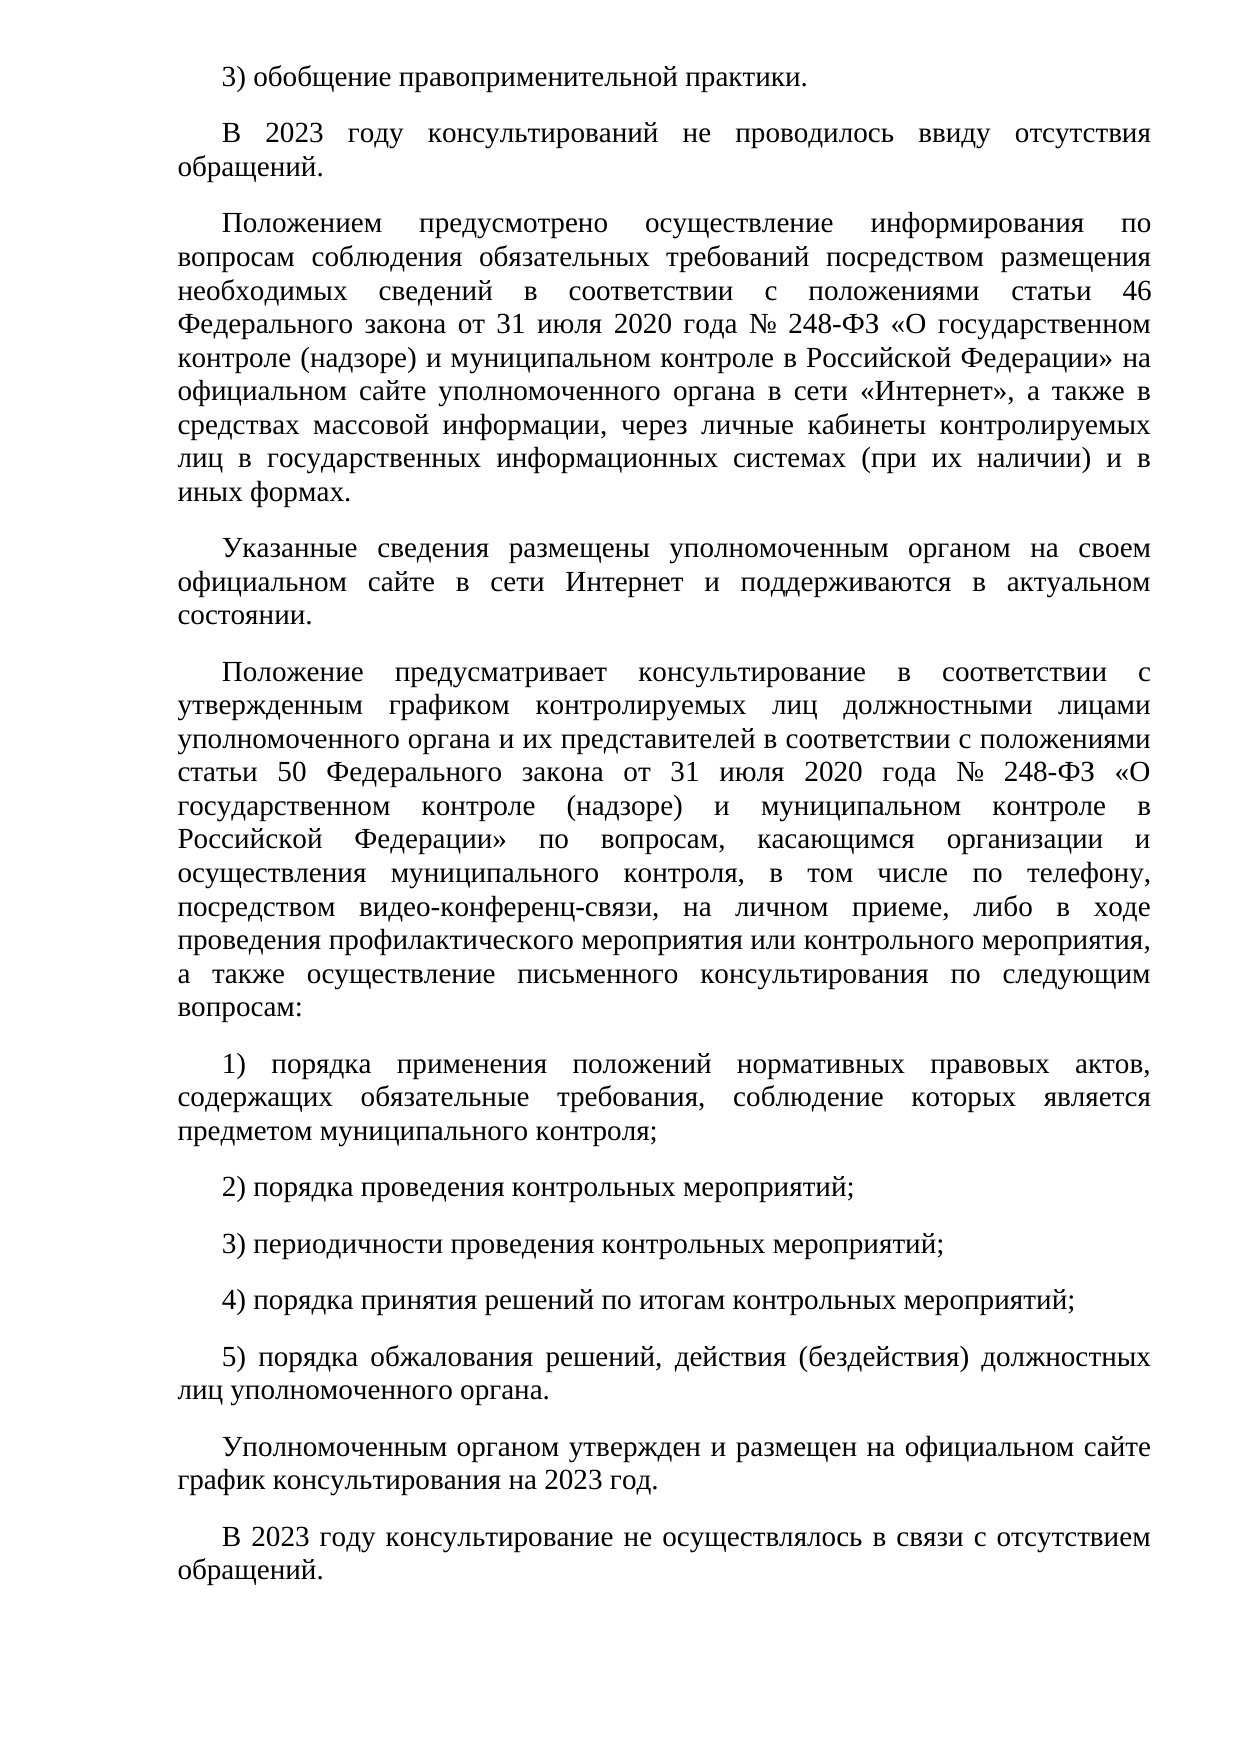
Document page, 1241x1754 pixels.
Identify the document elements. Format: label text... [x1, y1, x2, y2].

list обобщение правоприменительной практики. [177, 59, 1152, 93]
text Указанные сведения размещены уполномоченным органом на своем официальном сайте в сети Интернет и поддерживаются в актуальном состоянии. [177, 530, 1152, 631]
text 2) порядка проведения контрольных мероприятий; [177, 1169, 1152, 1203]
text Положением предусмотрено осуществление информирования по вопросам соблюдения обязательных требований посредством размещения необходимых сведений в соответствии с положениями статьи 46 Федерального закона от 31 июля 2020 года № 248-ФЗ «О государственном контроле (надзоре) и муниципальном контроле в Российской Федерации» на официальном сайте уполномоченного органа в сети «Интернет», а также в средствах массовой информации, через личные кабинеты контролируемых лиц в государственных информационных системах (при их наличии) и в иных формах. [177, 206, 1152, 507]
text 5) порядка обжалования решений, действия (бездействия) должностных лиц уполномоченного органа. [177, 1339, 1152, 1406]
text В 2023 году консультирование не осуществлялось в связи с отсутствием обращений. [177, 1519, 1152, 1586]
text Уполномоченным органом утвержден и размещен на официальном сайте график консультирования на 2023 год. [177, 1429, 1152, 1496]
text 1) порядка применения положений нормативных правовых актов, содержащих обязательные требования, соблюдение которых является предметом муниципального контроля; [177, 1046, 1152, 1146]
text 3) периодичности проведения контрольных мероприятий; [177, 1226, 1152, 1259]
text 4) порядка принятия решений по итогам контрольных мероприятий; [177, 1282, 1152, 1316]
text Положение предусматривает консультирование в соответствии с утвержденным графиком контролируемых лиц должностными лицами уполномоченного органа и их представителей в соответствии с положениями статьи 50 Федерального закона от 31 июля 2020 года № 248-ФЗ «О государственном контроле (надзоре) и муниципальном контроле в Российской Федерации» по вопросам, касающимся организации и осуществления муниципального контроля, в том числе по телефону, посредством видео-конференц-связи, на личном приеме, либо в ходе проведения профилактического мероприятия или контрольного мероприятия, а также осуществление письменного консультирования по следующим вопросам: [177, 654, 1152, 1023]
text В 2023 году консультирований не проводилось ввиду отсутствия обращений. [177, 116, 1152, 183]
